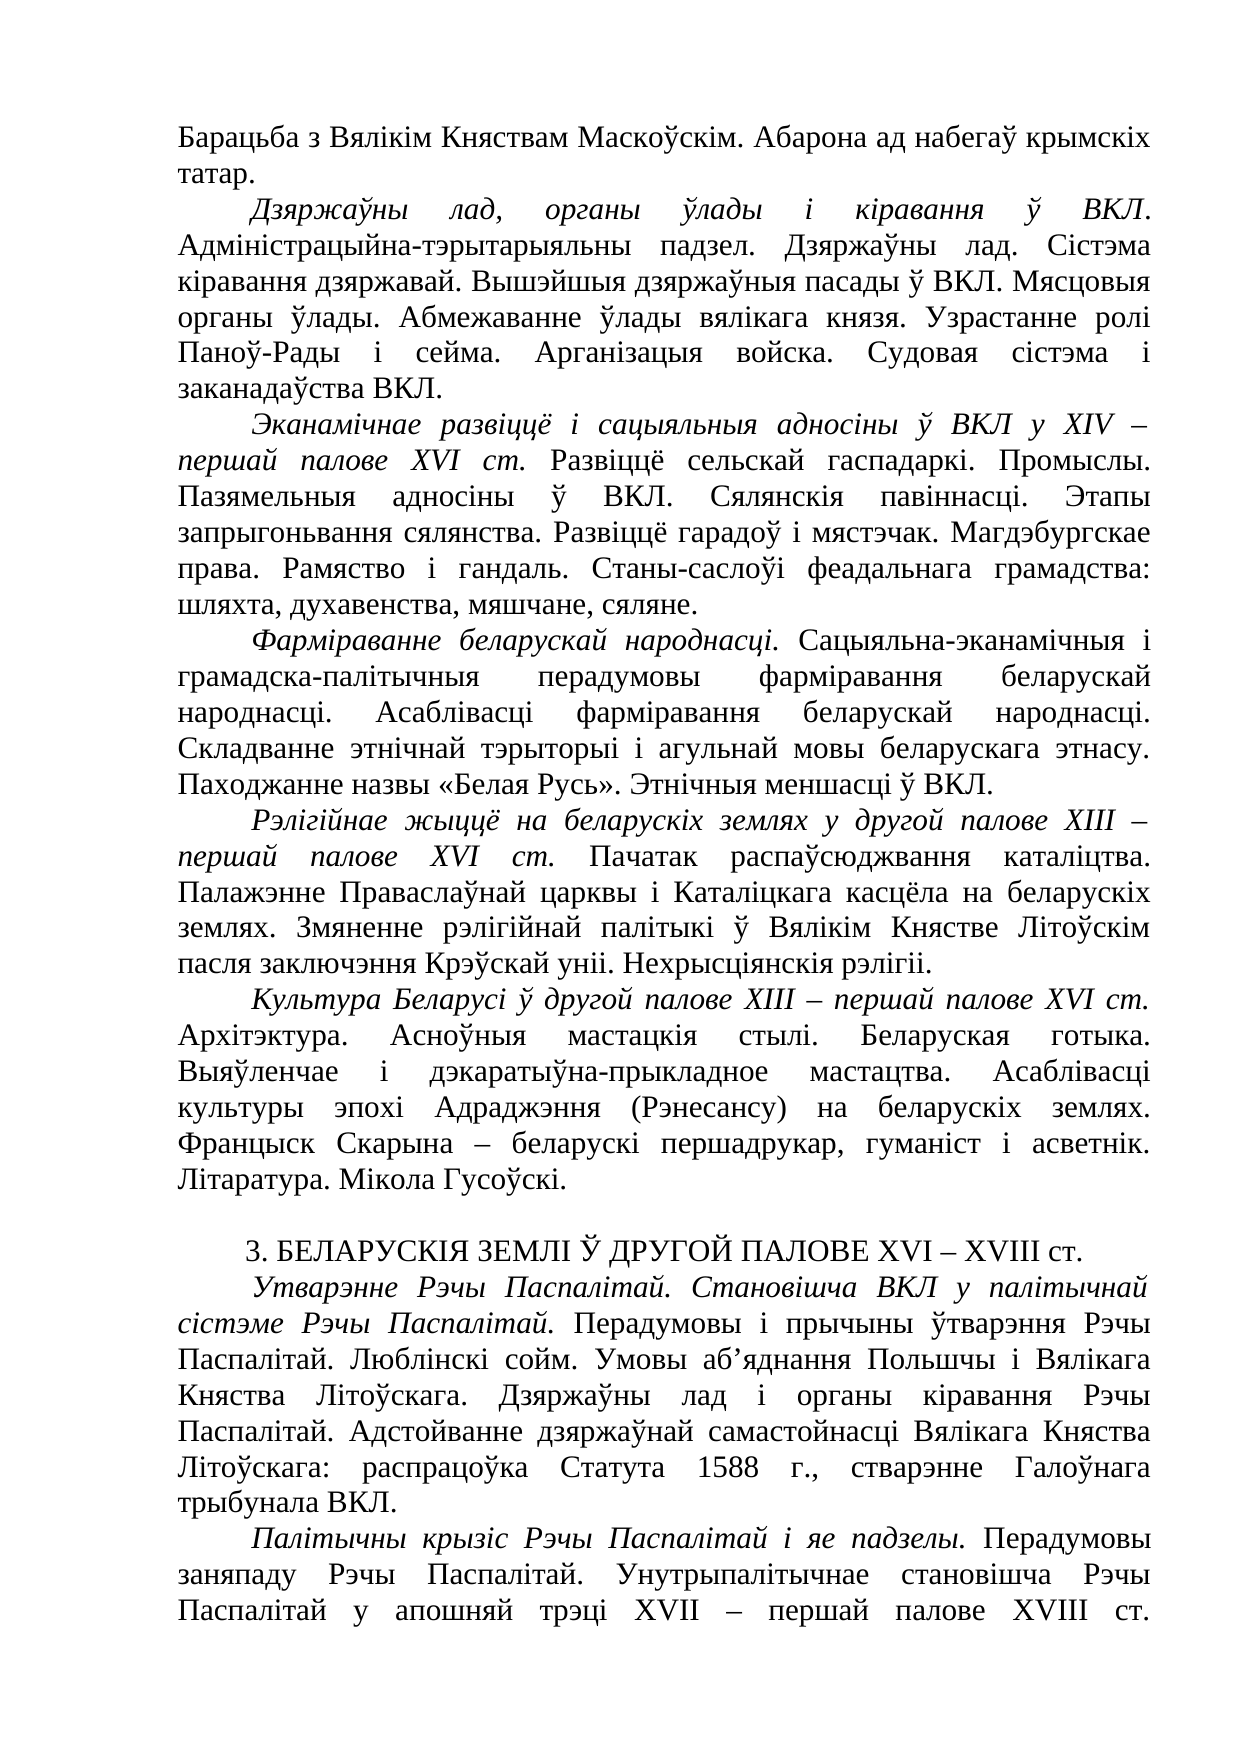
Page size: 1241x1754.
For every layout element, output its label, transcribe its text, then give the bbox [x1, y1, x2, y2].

list Дзяржаўны лад, органы ўлады і кіравання ў ВКЛ. Адміністрацыйна-тэрытарыяльны падзел. Дзяржаўны лад. Сістэма кіравання дзяржавай. Вышэйшыя дзяржаўныя пасады ў ВКЛ. Мясцовыя органы ўлады. Абмежаванне ўлады вялікага князя. Узрастанне ролі Паноў-Рады і сейма. Арганізацыя войска. Судовая сістэма і заканадаўства ВКЛ. [177, 190, 1152, 406]
list Утварэнне Рэчы Паспалітай. Становішча ВКЛ у палітычнай сістэме Рэчы Паспалітай. Перадумовы і прычыны ўтварэння Рэчы Паспалітай. Люблінскі сойм. Умовы аб’яднання Польшчы і Вялікага Княства Літоўскага. Дзяржаўны лад і органы кіравання Рэчы Паспалітай. Адстойванне дзяржаўнай самастойнасці Вялікага Княства Літоўскага: распрацоўка Статута 1588 г., стварэнне Галоўнага трыбунала ВКЛ. [177, 1268, 1152, 1520]
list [177, 1520, 1152, 1627]
list Рэлігійнае жыццё на беларускіх землях у другой палове XIII – першай палове XVI ст. Пачатак распаўсюджвання каталіцтва. Палажэнне Праваслаўнай царквы і Каталіцкага касцёла на беларускіх землях. Змяненне рэлігійнай палітыкі ў Вялікім Княстве Літоўскім пасля заключэння Крэўскай уніі. Нехрысціянскія рэлігіі. [177, 801, 1152, 981]
list 3. БЕЛАРУСКІЯ ЗЕМЛІ Ў ДРУГОЙ ПАЛОВЕ ХVІ – XVIIІ ст. [177, 1232, 1152, 1268]
list Фарміраванне беларускай народнасці. Сацыяльна-эканамічныя і грамадска-палітычныя перадумовы фарміравання беларускай народнасці. Асаблівасці фарміравання беларускай народнасці. Складванне этнічнай тэрыторыі і агульнай мовы беларускага этнасу. Паходжанне назвы «Белая Русь». Этнічныя меншасці ў ВКЛ. [177, 621, 1152, 801]
list Эканамічнае развіццё і сацыяльныя адносіны ў ВКЛ у ХІV – першай палове ХVІ ст. Развіццё сельскай гаспадаркі. Промыслы. Пазямельныя адносіны ў ВКЛ. Сялянскія павіннасці. Этапы запрыгоньвання сялянства. Развіццё гарадоў і мястэчак. Магдэбургскае права. Рамяство і гандаль. Станы-саслоўі феадальнага грамадства: шляхта, духавенства, мяшчане, сяляне. [177, 406, 1152, 621]
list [177, 118, 1152, 190]
list Культура Беларусі ў другой палове ХІІІ – першай палове ХVІ ст. Архітэктура. Асноўныя мастацкія стылі. Беларуская готыка. Выяўленчае і дэкаратыўна-прыкладное мастацтва. Асаблівасці культуры эпохі Адраджэння (Рэнесансу) на беларускіх землях. Францыск Скарына – беларускі першадрукар, гуманіст і асветнік. Літаратура. Мікола Гусоўскі. [177, 981, 1152, 1196]
